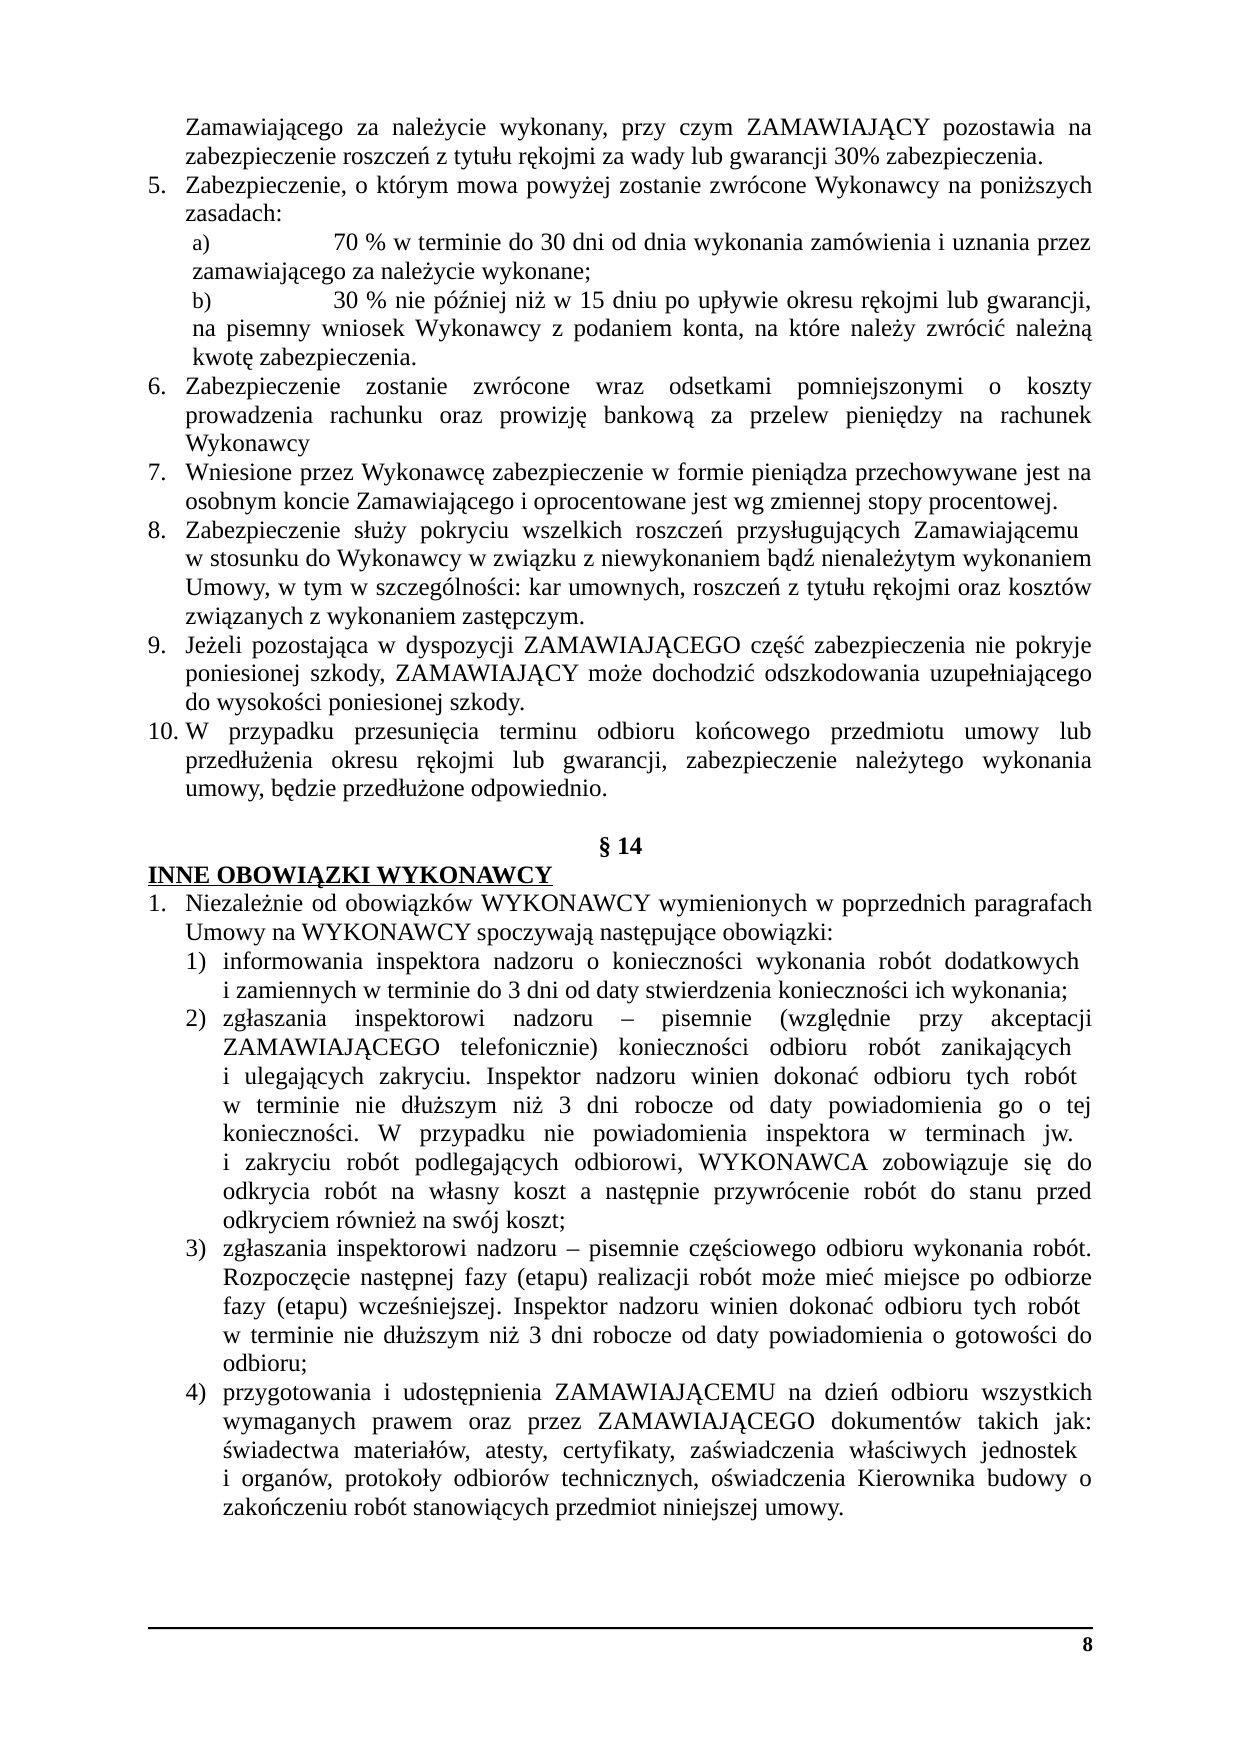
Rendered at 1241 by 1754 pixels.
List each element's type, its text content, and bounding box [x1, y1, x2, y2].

list Wniesione przez Wykonawcę zabezpieczenie w formie pieniądza przechowywane jest na osobnym koncie Zamawiającego i oprocentowane jest wg zmiennej stopy procentowej. [148, 457, 1093, 515]
list Niezależnie od obowiązków WYKONAWCY wymienionych w poprzednich paragrafach Umowy na WYKONAWCY spoczywają następujące obowiązki: [148, 888, 1093, 946]
list Zabezpieczenie zostanie zwrócone wraz odsetkami pomniejszonymi o koszty prowadzenia rachunku oraz prowizję bankową za przelew pieniędzy na rachunek Wykonawcy [148, 371, 1093, 457]
list Zabezpieczenie służy pokryciu wszelkich roszczeń przysługujących Zamawiającemu w stosunku do Wykonawcy w związku z niewykonaniem bądź nienależytym wykonaniem Umowy, w tym w szczególności: kar umownych, roszczeń z tytułu rękojmi oraz kosztów związanych z wykonaniem zastępczym. [148, 515, 1093, 630]
list Zabezpieczenie, o którym mowa powyżej zostanie zwrócone Wykonawcy na poniższych zasadach: [148, 170, 1093, 227]
list przygotowania i udostępnienia ZAMAWIAJĄCEMU na dzień odbioru wszystkich wymaganych prawem oraz przez ZAMAWIAJĄCEGO dokumentów takich jak: świadectwa materiałów, atesty, certyfikaty, zaświadczenia właściwych jednostek i organów, protokoły odbiorów technicznych, oświadczenia Kierownika budowy o zakończeniu robót stanowiących przedmiot niniejszej umowy. [185, 1377, 1093, 1521]
list informowania inspektora nadzoru o konieczności wykonania robót dodatkowych i zamiennych w terminie do 3 dni od daty stwierdzenia konieczności ich wykonania; [185, 946, 1093, 1003]
list zgłaszania inspektorowi nadzoru – pisemnie częściowego odbioru wykonania robót. Rozpoczęcie następnej fazy (etapu) realizacji robót może mieć miejsce po odbiorze fazy (etapu) wcześniejszej. Inspektor nadzoru winien dokonać odbioru tych robót w terminie nie dłuższym niż 3 dni robocze od daty powiadomienia o gotowości do odbioru; [185, 1233, 1093, 1377]
list 30 % nie później niż w 15 dniu po upływie okresu rękojmi lub gwarancji, na pisemny wniosek Wykonawcy z podaniem konta, na które należy zwrócić należną kwotę zabezpieczenia. [192, 285, 1093, 371]
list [148, 112, 1093, 170]
list W przypadku przesunięcia terminu odbioru końcowego przedmiotu umowy lub przedłużenia okresu rękojmi lub gwarancji, zabezpieczenie należytego wykonania umowy, będzie przedłużone odpowiednio. [148, 716, 1093, 802]
list zgłaszania inspektorowi nadzoru – pisemnie (względnie przy akceptacji ZAMAWIAJĄCEGO telefonicznie) konieczności odbioru robót zanikających i ulegających zakryciu. Inspektor nadzoru winien dokonać odbioru tych robót w terminie nie dłuższym niż 3 dni robocze od daty powiadomienia go o tej konieczności. W przypadku nie powiadomienia inspektora w terminach jw. i zakryciu robót podlegających odbiorowi, WYKONAWCA zobowiązuje się do odkrycia robót na własny koszt a następnie przywrócenie robót do stanu przed odkryciem również na swój koszt; [185, 1003, 1093, 1233]
text INNE OBOWIĄZKI WYKONAWCY [148, 860, 1093, 888]
list 70 % w terminie do 30 dni od dnia wykonania zamówienia i uznania przez zamawiającego za należycie wykonane; [192, 227, 1093, 285]
text § 14 [148, 831, 1093, 860]
list Jeżeli pozostająca w dyspozycji ZAMAWIAJĄCEGO część zabezpieczenia nie pokryje poniesionej szkody, ZAMAWIAJĄCY może dochodzić odszkodowania uzupełniającego do wysokości poniesionej szkody. [148, 630, 1093, 716]
